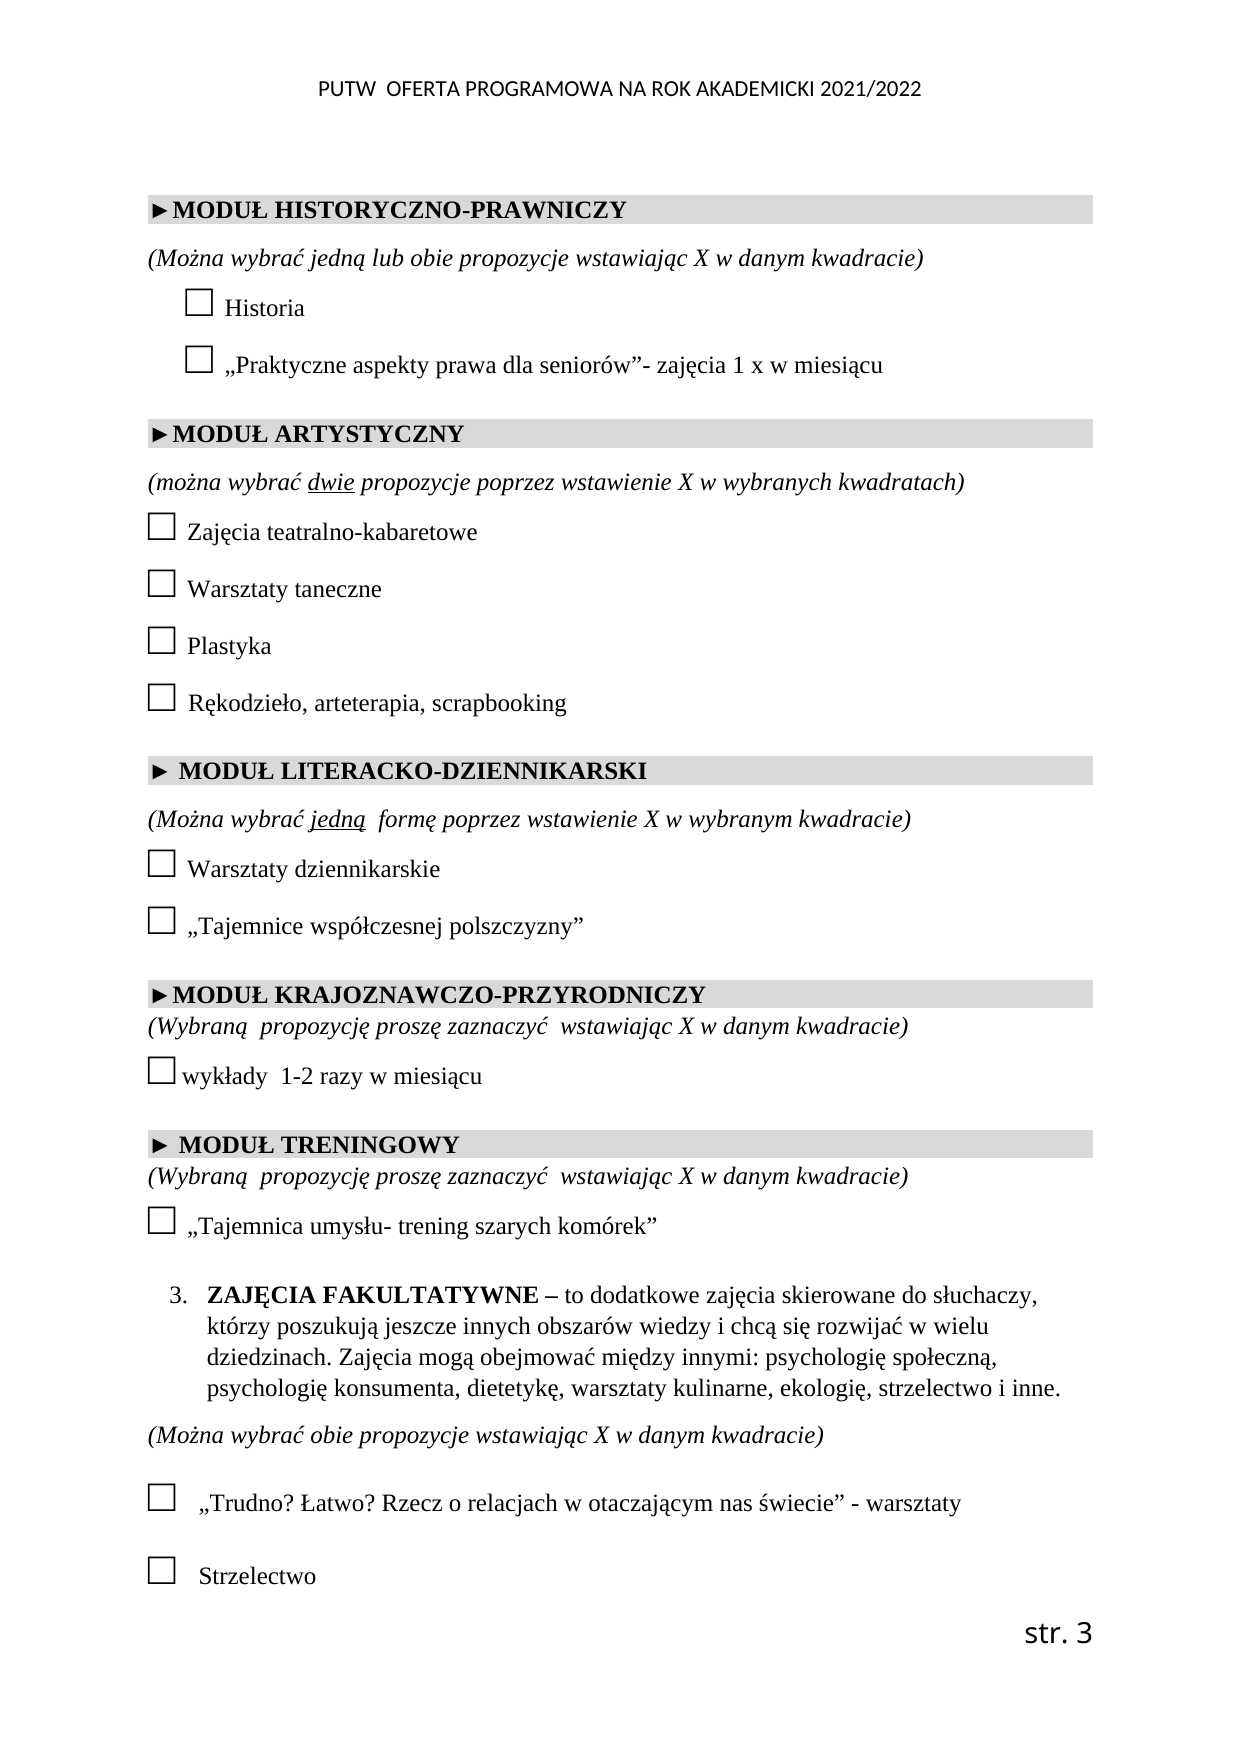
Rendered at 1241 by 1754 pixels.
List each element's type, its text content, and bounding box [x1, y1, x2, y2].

text □ Zajęcia teatralno-kabaretowe [148, 498, 1093, 550]
text ►MODUŁ HISTORYCZNO-PRAWNICZY [148, 195, 1093, 224]
text □ „Tajemnica umysłu- trening szarych komórek” [148, 1192, 1093, 1244]
text □ Historia [148, 274, 1093, 327]
text ►MODUŁ KRAJOZNAWCZO-PRZYRODNICZY [148, 980, 1093, 1008]
text (można wybrać dwie propozycje poprzez wstawienie X w wybranych kwadratach) [148, 467, 1093, 495]
text □ „Trudno? Łatwo? Rzecz o relacjach w otaczającym nas świecie” - warsztaty [148, 1468, 1093, 1521]
text ► MODUŁ TRENINGOWY [148, 1130, 1093, 1158]
text (Można wybrać jedną formę poprzez wstawienie X w wybranym kwadracie) [148, 804, 1093, 833]
text □ Rękodzieło, arteterapia, scrapbooking [148, 668, 1093, 721]
text □ Strzelectwo [148, 1542, 1093, 1594]
text (Można wybrać jedną lub obie propozycje wstawiając X w danym kwadracie) [148, 243, 1093, 272]
text □ „Tajemnice współczesnej polszczyzny” [148, 892, 1093, 944]
text (Można wybrać obie propozycje wstawiając X w danym kwadracie) [148, 1421, 1093, 1449]
text □ wykłady 1-2 razy w miesiącu [148, 1042, 1093, 1094]
text □ Warsztaty dziennikarskie [148, 835, 1093, 888]
text ►MODUŁ ARTYSTYCZNY [148, 419, 1093, 448]
text □ Warsztaty taneczne [148, 554, 1093, 607]
text ► MODUŁ LITERACKO-DZIENNIKARSKI [148, 756, 1093, 785]
list ZAJĘCIA FAKULTATYWNE – to dodatkowe zajęcia skierowane do słuchaczy, którzy poszukują jeszcze innych obszarów wiedzy i chcą się rozwijać w wielu dziedzinach. Zajęcia mogą obejmować między innymi: psychologię społeczną, psychologię konsumenta, dietetykę, warsztaty kulinarne, ekologię, strzelectwo i inne. [169, 1280, 1093, 1402]
text (Wybraną propozycję proszę zaznaczyć wstawiając X w danym kwadracie) [148, 1161, 1093, 1189]
text □ Plastyka [148, 611, 1093, 664]
text (Wybraną propozycję proszę zaznaczyć wstawiając X w danym kwadracie) [148, 1011, 1093, 1039]
text □ „Praktyczne aspekty prawa dla seniorów”- zajęcia 1 x w miesiącu [148, 331, 1093, 384]
